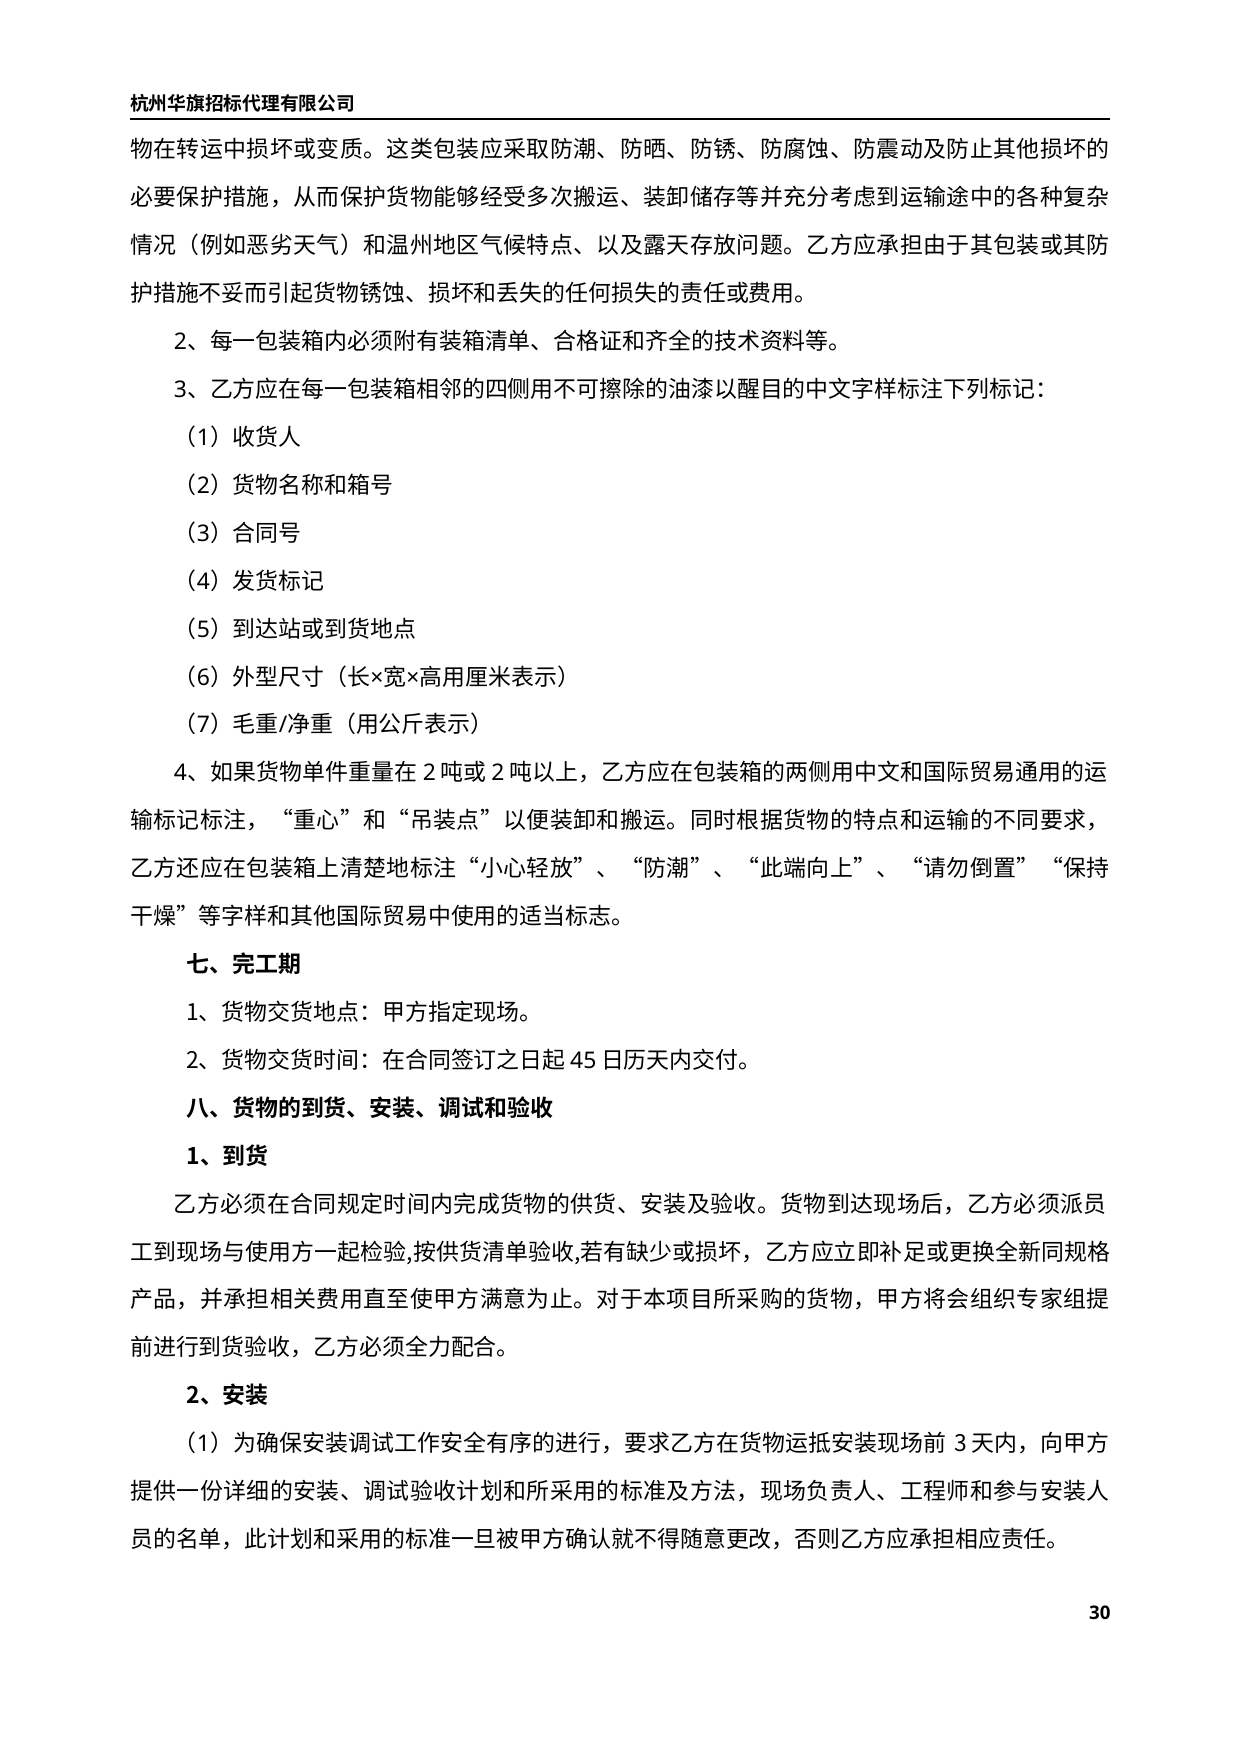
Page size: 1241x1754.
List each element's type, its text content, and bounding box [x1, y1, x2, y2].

text （7）毛重/净重（用公斤表示） [130, 694, 1110, 742]
text 七、完工期 [130, 934, 1110, 982]
text 2、货物交货时间：在合同签订之日起45日历天内交付。 [130, 1030, 1110, 1078]
text 3、乙方应在每一包装箱相邻的四侧用不可擦除的油漆以醒目的中文字样标注下列标记： [130, 359, 1110, 407]
text （3）合同号 [130, 503, 1110, 551]
text （6）外型尺寸（长×宽×高用厘米表示） [130, 647, 1110, 694]
text 2、每一包装箱内必须附有装箱清单、合格证和齐全的技术资料等。 [130, 311, 1110, 359]
text （2）货物名称和箱号 [130, 455, 1110, 503]
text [130, 120, 1110, 311]
text （4）发货标记 [130, 551, 1110, 599]
text 4、如果货物单件重量在2吨或2吨以上，乙方应在包装箱的两侧用中文和国际贸易通用的运输标记标注，“重心”和“吊装点”以便装卸和搬运。同时根据货物的特点和运输的不同要求，乙方还应在包装箱上清楚地标注“小心轻放”、“防潮”、“此端向上”、“请勿倒置”“保持干燥”等字样和其他国际贸易中使用的适当标志。 [130, 742, 1110, 934]
text （5）到达站或到货地点 [130, 599, 1110, 647]
text （1）收货人 [130, 407, 1110, 455]
text 1、到货 [130, 1126, 1110, 1174]
text 八、货物的到货、安装、调试和验收 [130, 1078, 1110, 1126]
text 乙方必须在合同规定时间内完成货物的供货、安装及验收。货物到达现场后，乙方必须派员工到现场与使用方一起检验,按供货清单验收,若有缺少或损坏，乙方应立即补足或更换全新同规格产品，并承担相关费用直至使甲方满意为止。对于本项目所采购的货物，甲方将会组织专家组提前进行到货验收，乙方必须全力配合。 [130, 1174, 1110, 1365]
text （1）为确保安装调试工作安全有序的进行，要求乙方在货物运抵安装现场前3天内，向甲方提供一份详细的安装、调试验收计划和所采用的标准及方法，现场负责人、工程师和参与安装人员的名单，此计划和采用的标准一旦被甲方确认就不得随意更改，否则乙方应承担相应责任。 [130, 1413, 1110, 1557]
text 1、货物交货地点：甲方指定现场。 [130, 982, 1110, 1030]
text 2、安装 [130, 1365, 1110, 1413]
